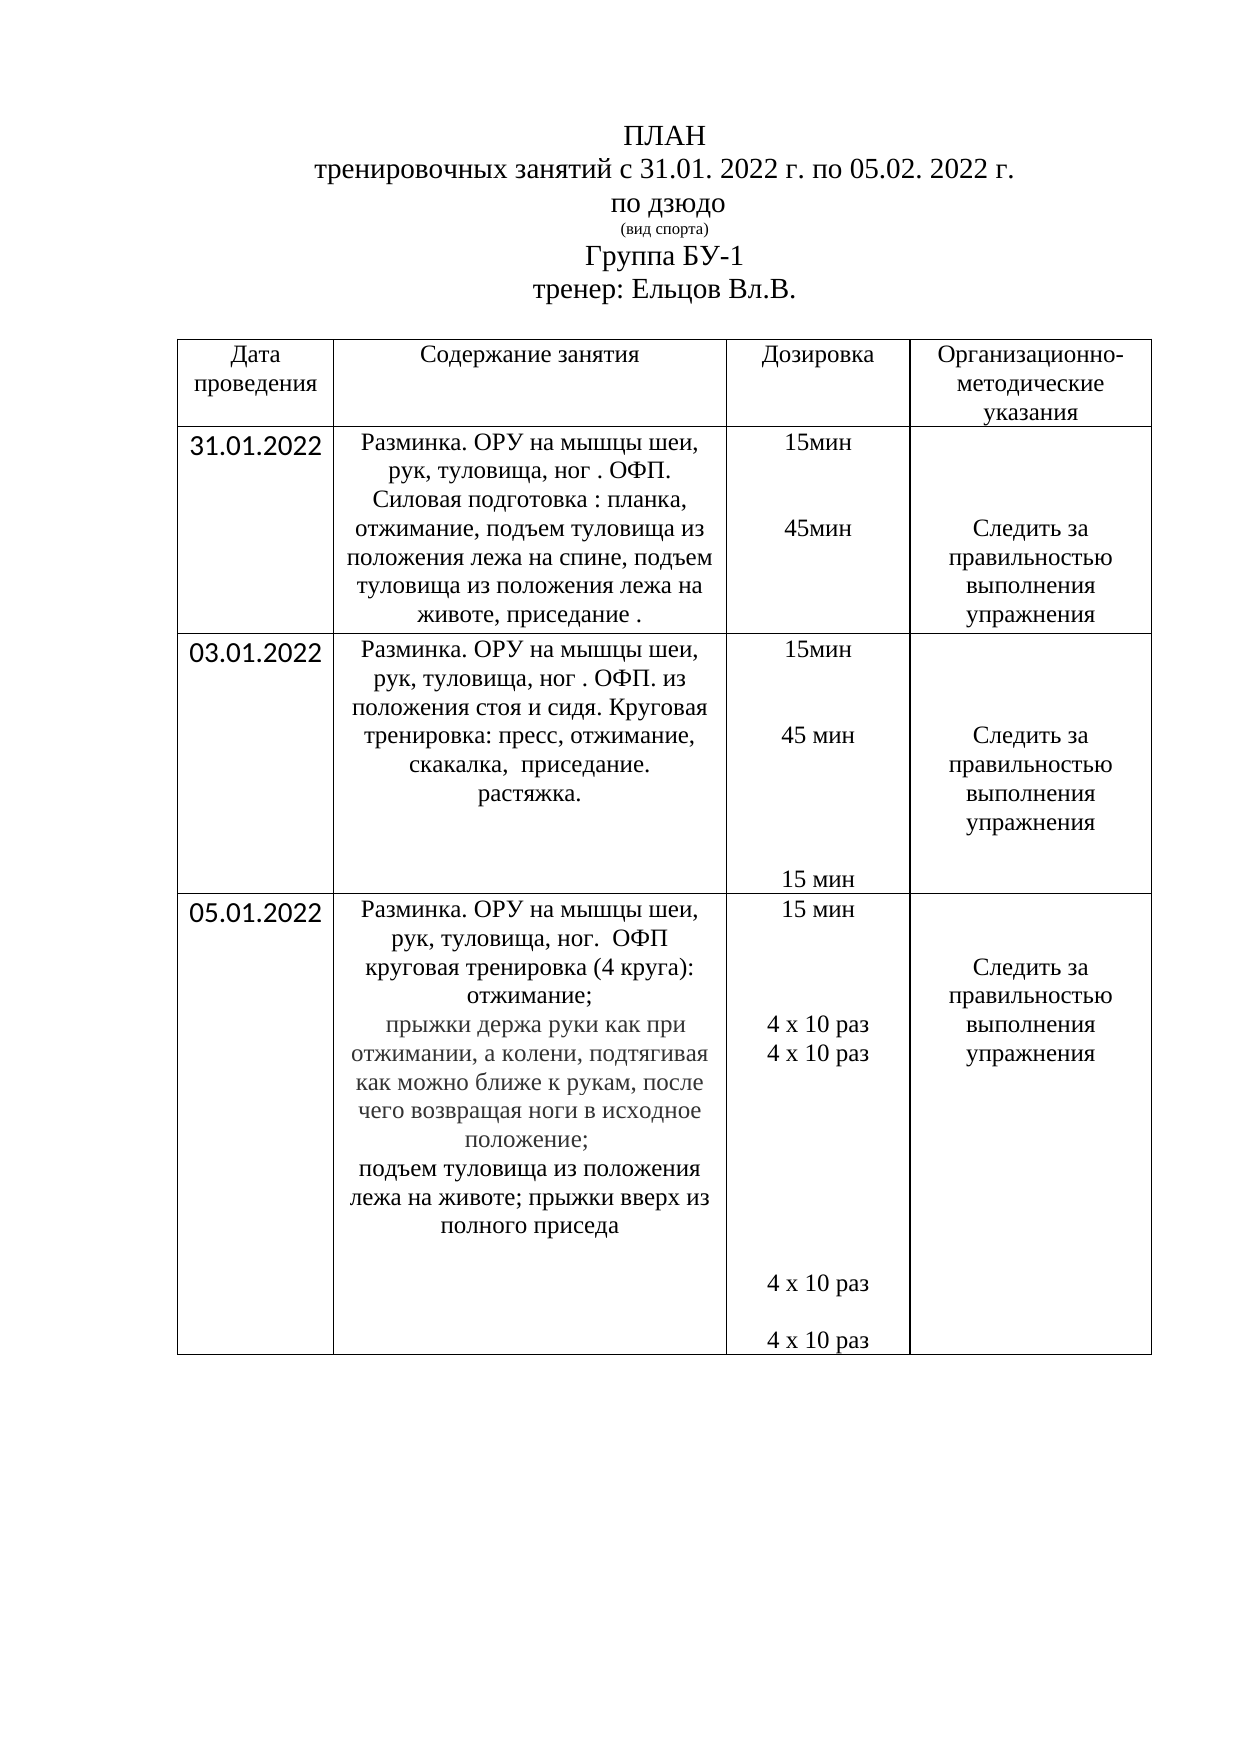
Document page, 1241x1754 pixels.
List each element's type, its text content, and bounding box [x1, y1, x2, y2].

text Группа БУ-1 тренер: Ельцов Вл.В. [177, 238, 1152, 305]
text ПЛАН [177, 118, 1152, 152]
table_cell 03.01.2022 [178, 634, 333, 893]
table_cell Разминка. ОРУ на мышцы шеи, рук, туловища, ног . ОФП. из положения стоя и сидя. Круговая тренировка: пресс, отжимание, скакалка, приседание. растяжка. [334, 634, 726, 893]
table_cell 15мин 45 мин 15 мин [727, 634, 909, 893]
table_header Дата проведения [178, 340, 333, 426]
table_header Содержание занятия [334, 340, 726, 426]
table_cell 05.01.2022 [178, 894, 333, 1354]
table_cell 15мин 45мин [727, 427, 909, 633]
table_header Организационно-методические указания [911, 340, 1151, 426]
table_cell Следить за правильностью выполнения упражнения [911, 634, 1151, 893]
text тренировочных занятий с 31.01. 2022 г. по 05.02. 2022 г. [177, 152, 1152, 185]
table_cell Разминка. ОРУ на мышцы шеи, рук, туловища, ног. ОФП круговая тренировка (4 круга): отжимание; прыжки держа руки как при отжимании, а колени, подтягивая как можно ближе к рукам, после чего возвращая ноги в исходное положение; подъем туловища из положения лежа на животе; прыжки вверх из полного приседа [334, 894, 726, 1354]
text по дзюдо [177, 185, 1152, 219]
table_header Дозировка [727, 340, 909, 426]
table_cell Разминка. ОРУ на мышцы шеи, рук, туловища, ног . ОФП. Силовая подготовка : планка, отжимание, подъем туловища из положения лежа на спине, подъем туловища из положения лежа на животе, приседание . [334, 427, 726, 633]
table_cell 15 мин 4 х 10 раз 4 х 10 раз 4 х 10 раз 4 х 10 раз [727, 894, 909, 1354]
table_cell 31.01.2022 [178, 427, 333, 633]
text (вид спорта) [177, 219, 1152, 238]
table_cell Следить за правильностью выполнения упражнения [911, 427, 1151, 633]
table_cell Следить за правильностью выполнения упражнения [911, 894, 1151, 1354]
